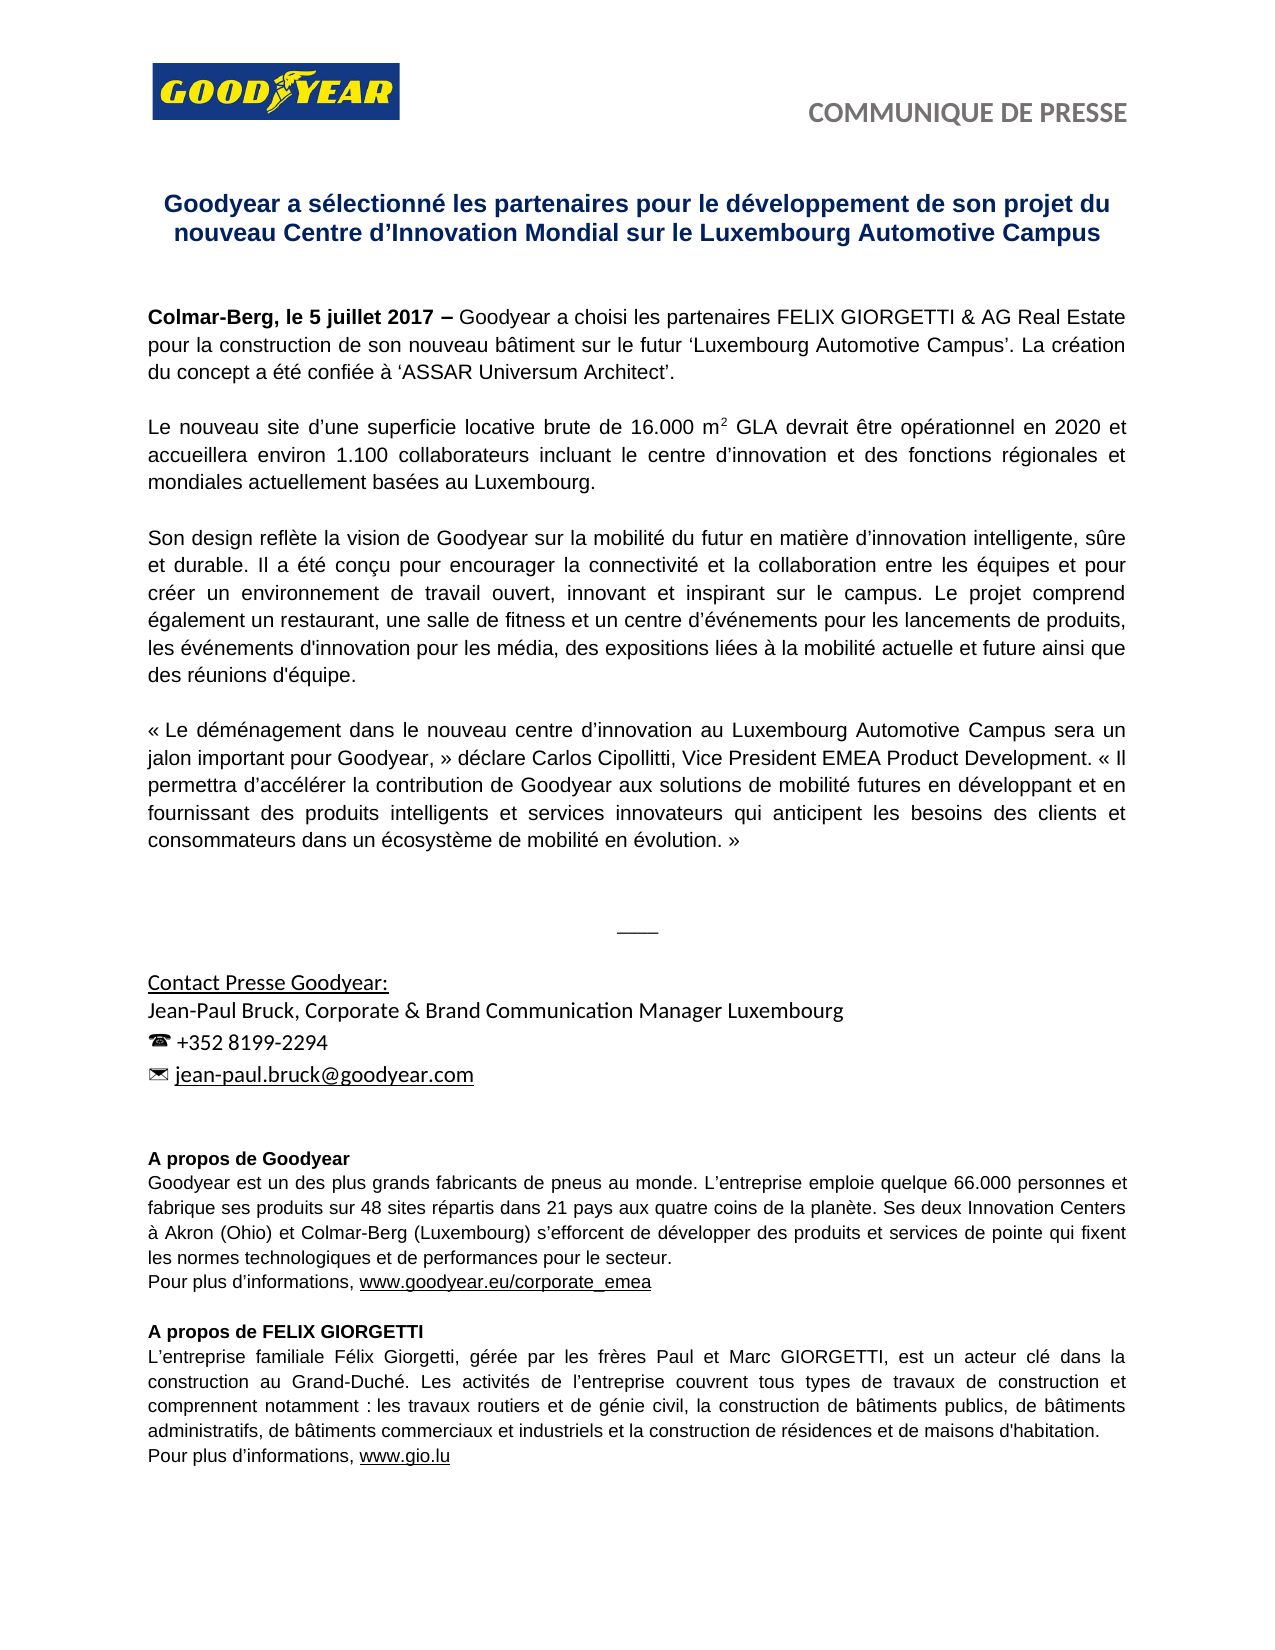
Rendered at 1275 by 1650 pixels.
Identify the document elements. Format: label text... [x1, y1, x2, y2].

text Pour plus d’informations, www.gio.lu [148, 1445, 1127, 1466]
text Jean-Paul Bruck, Corporate & Brand Communication Manager Luxembourg [148, 996, 1127, 1024]
text « Le déménagement dans le nouveau centre d’innovation au Luxembourg Automotive Campus sera un jalon important pour Goodyear, » déclare Carlos Cipollitti, Vice President EMEA Product Development. « Il permettra d’accélérer la contribution de Goodyear aux solutions de mobilité futures en développant et en fournissant des produits intelligents et services innovateurs qui anticipent les besoins des clients et consommateurs dans un écosystème de mobilité en évolution. » [148, 718, 1127, 852]
text Le nouveau site d’une superficie locative brute de 16.000 m2 GLA devrait être opérationnel en 2020 et accueillera environ 1.100 collaborateurs incluant le centre d’innovation et des fonctions régionales et mondiales actuellement basées au Luxembourg. [148, 415, 1127, 494]
text Goodyear est un des plus grands fabricants de pneus au monde. L’entreprise emploie quelque 66.000 personnes et fabrique ses produits sur 48 sites répartis dans 21 pays aux quatre coins de la planète. Ses deux Innovation Centers à Akron (Ohio) et Colmar-Berg (Luxembourg) s’efforcent de développer des produits et services de pointe qui fixent les normes technologiques et de performances pour le secteur. [148, 1172, 1127, 1268]
text Pour plus d’informations, www.goodyear.eu/corporate_emea [148, 1271, 1127, 1293]
text A propos de FELIX GIORGETTI [148, 1321, 1127, 1342]
picture [152, 63, 400, 120]
text A propos de Goodyear [148, 1147, 1127, 1169]
text +352 8199-2294 [148, 1028, 1127, 1056]
text Colmar-Berg, le 5 juillet 2017 – Goodyear a choisi les partenaires FELIX GIORGETTI & AG Real Estate pour la construction de son nouveau bâtiment sur le futur ‘Luxembourg Automotive Campus’. La création du concept a été confiée à ‘ASSAR Universum Architect’. [148, 303, 1127, 384]
text Contact Presse Goodyear: [148, 968, 1127, 996]
text jean-paul.bruck@goodyear.com [148, 1061, 1127, 1089]
text L’entreprise familiale Félix Giorgetti, gérée par les frères Paul et Marc GIORGETTI, est un acteur clé dans la construction au Grand-Duché. Les activités de l’entreprise couvrent tous types de travaux de construction et comprennent notamment : les travaux routiers et de génie civil, la construction de bâtiments publics, de bâtiments administratifs, de bâtiments commerciaux et industriels et la construction de résidences et de maisons d'habitation. [148, 1346, 1127, 1442]
text COMMUNIQUE DE PRESSE [148, 94, 1127, 129]
text ____ [148, 911, 1127, 936]
text Goodyear a sélectionné les partenaires pour le développement de son projet du nouveau Centre d’Innovation Mondial sur le Luxembourg Automotive Campus [148, 189, 1127, 247]
text Son design reflète la vision de Goodyear sur la mobilité du futur en matière d’innovation intelligente, sûre et durable. Il a été conçu pour encourager la connectivité et la collaboration entre les équipes et pour créer un environnement de travail ouvert, innovant et inspirant sur le campus. Le projet comprend également un restaurant, une salle de fitness et un centre d’événements pour les lancements de produits, les événements d'innovation pour les média, des expositions liées à la mobilité actuelle et future ainsi que des réunions d'équipe. [148, 526, 1127, 687]
